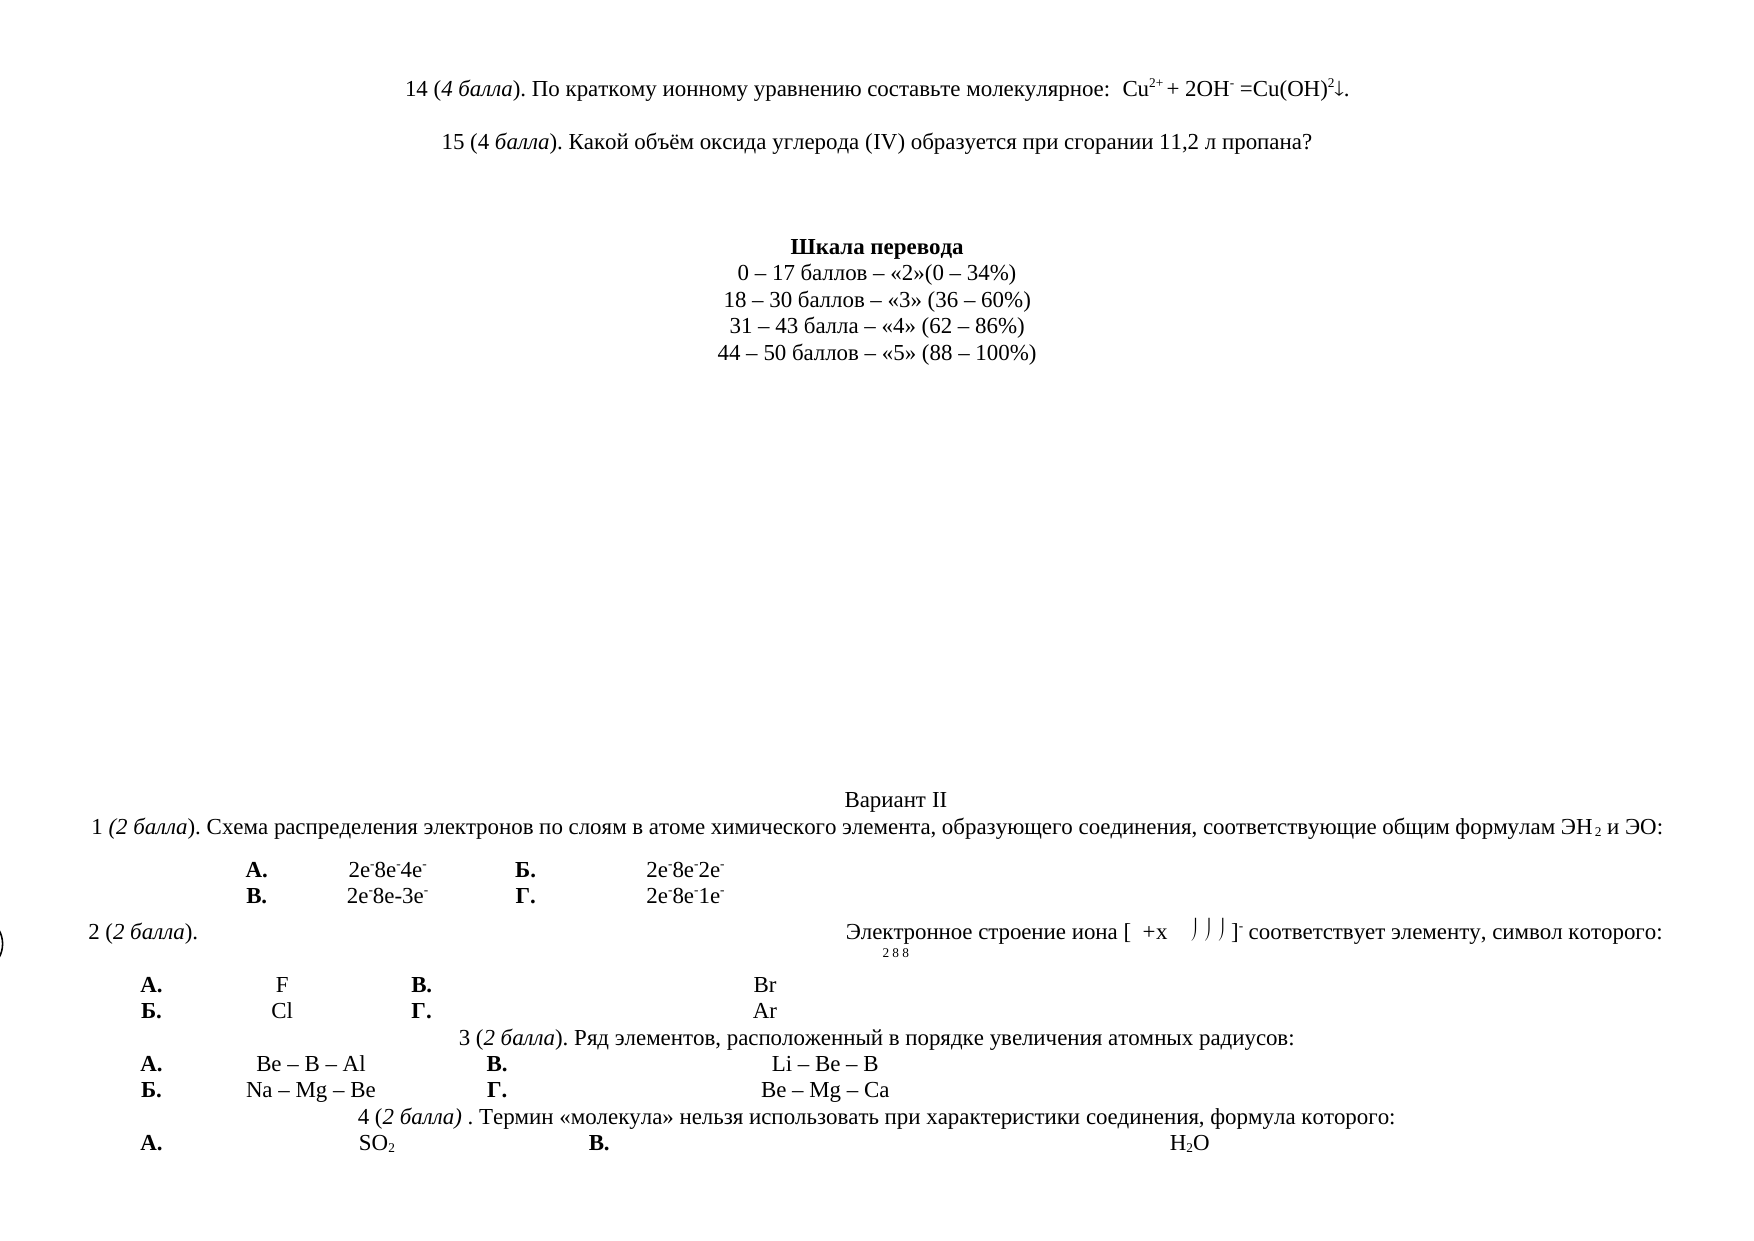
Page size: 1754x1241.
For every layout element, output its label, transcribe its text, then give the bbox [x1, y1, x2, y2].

text 3 (2 балла). Ряд элементов, расположенный в порядке увеличения атомных радиусов: [75, 1024, 1679, 1050]
table_header Be – B – Al [190, 1050, 431, 1076]
table_header Б. Г. [491, 856, 560, 929]
table_header F [190, 971, 374, 997]
text 4 (2 балла) . Термин «молекула» нельзя использовать при характеристики соединения, формула которого: [75, 1103, 1679, 1129]
table_header SO2 [190, 1129, 563, 1156]
table_header А. [113, 971, 190, 997]
table_header Li – Be – B [563, 1050, 1088, 1076]
text 31 – 43 балла – «4» (62 – 86%) [75, 312, 1679, 338]
text Шкала перевода [75, 233, 1679, 259]
text 1 (2 балла). Схема распределения электронов по слоям в атоме химического элемента, образующего соединения, соответствующие общим формулам ЭН2 и ЭО: [75, 813, 1679, 839]
table_cell Б. [113, 1076, 190, 1103]
text 18 – 30 баллов – «3» (36 – 60%) [75, 286, 1679, 312]
text 15 (4 балла). Какой объём оксида углерода (IV) образуется при сгорании пропана? [75, 128, 1679, 154]
text 2 (2 балла). Электронное строение иона [ +x ]- соответствует элементу, символ которого: 2 8 8 [75, 918, 1679, 971]
table_header 2е-8е-2е- 2е-8е-1е- [560, 856, 811, 929]
table_header В. [564, 1129, 634, 1156]
text 14 (4 балла). По краткому ионному уравнению составьте молекулярное: Cu2+ + 2OH- =Cu(OH)2. [75, 75, 1679, 101]
table_header H2O [635, 1129, 1744, 1156]
text 0 – 17 баллов – «2»(0 – 34%) [75, 259, 1679, 286]
table_header Br [469, 971, 1061, 997]
table_header А. [113, 1050, 190, 1076]
table_cell Cl [190, 998, 374, 1024]
table_header В. [374, 971, 469, 997]
table_header В. [431, 1050, 562, 1076]
table_cell Г. [431, 1076, 562, 1103]
table_cell Г. [374, 998, 469, 1024]
table_cell Be – Mg – Ca [563, 1076, 1088, 1103]
table_header А. В. [230, 856, 283, 929]
table_header 2е-8е-4е- 2е-8е-3е- [283, 856, 491, 929]
table_cell Ar [469, 998, 1061, 1024]
table_cell Б. [113, 998, 190, 1024]
text Вариант II [112, 787, 1679, 813]
table_cell Na – Mg – Be [190, 1076, 431, 1103]
table_header А. [113, 1129, 190, 1156]
text 44 – 50 баллов – «5» (88 – 100%) [75, 338, 1679, 365]
